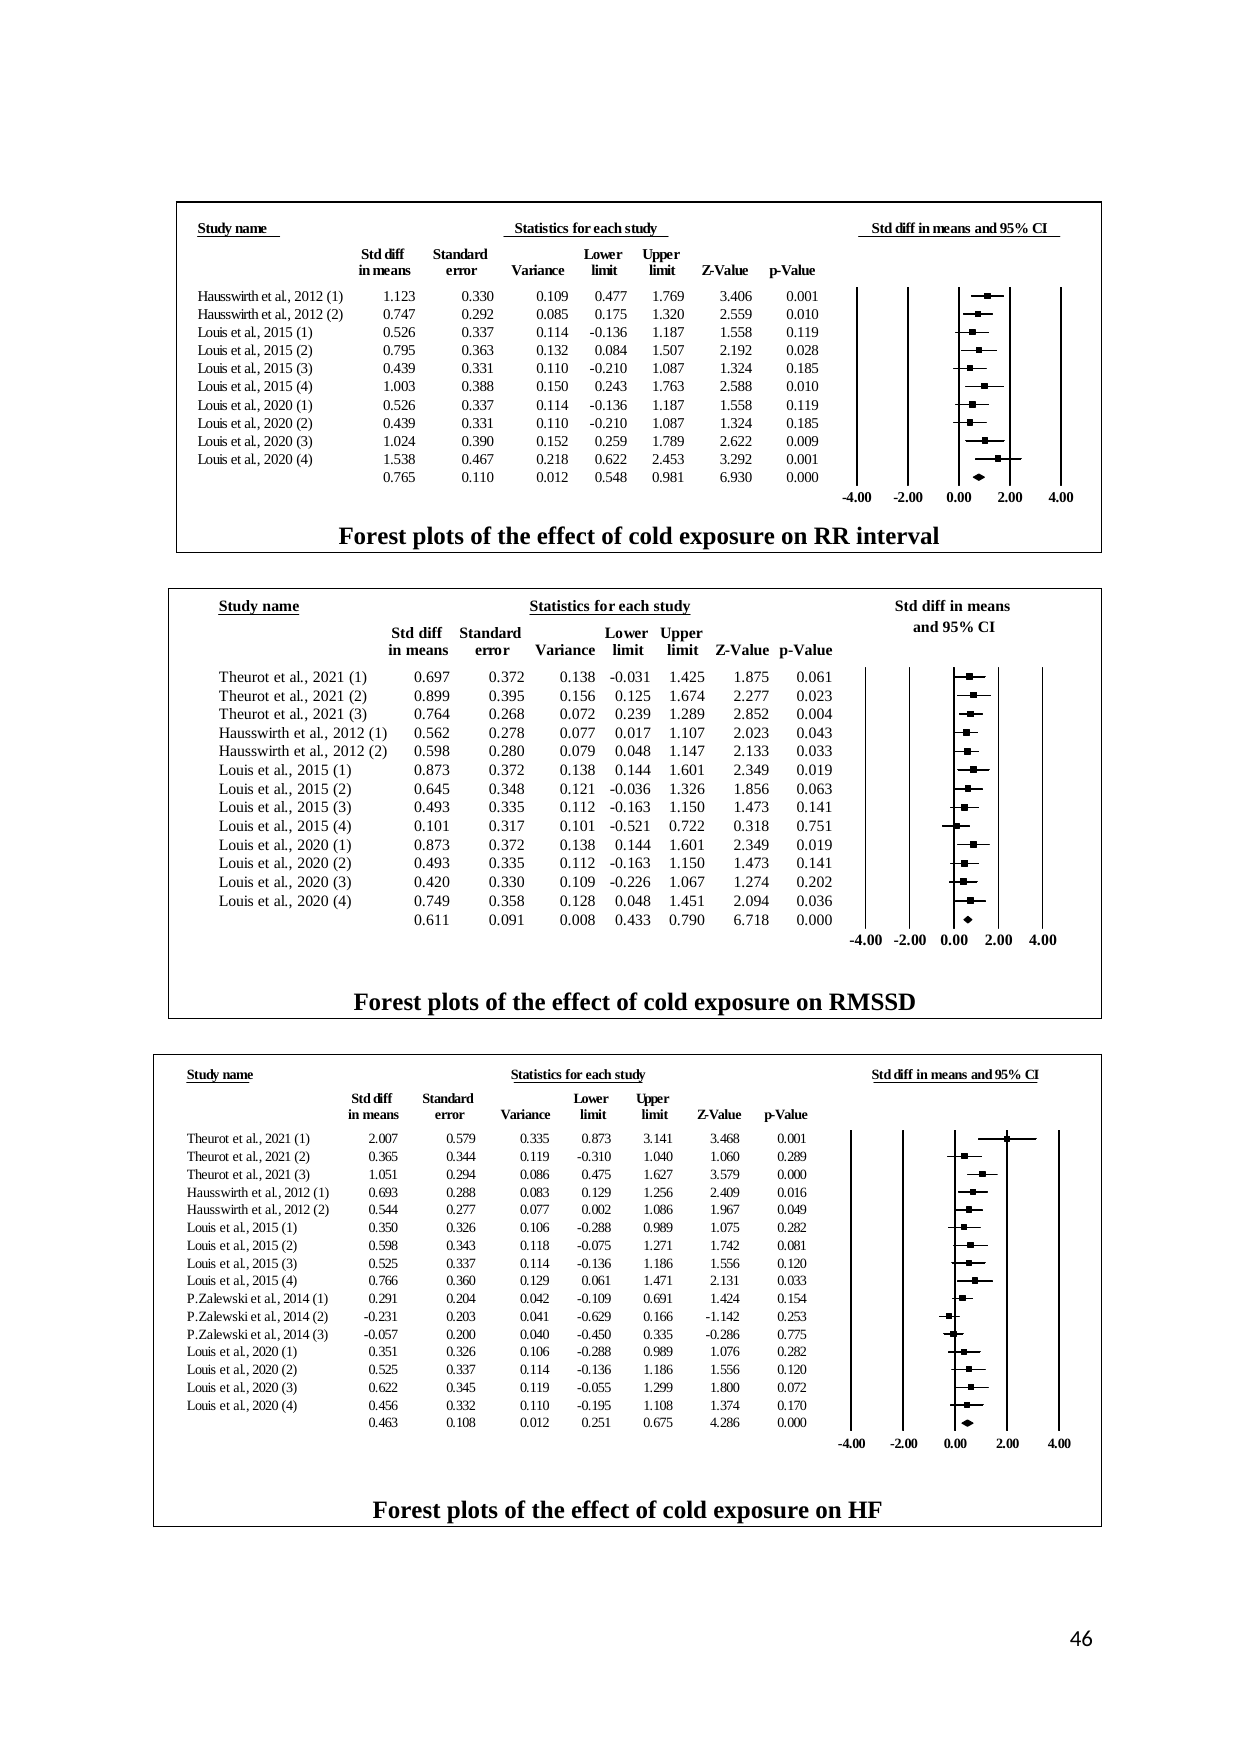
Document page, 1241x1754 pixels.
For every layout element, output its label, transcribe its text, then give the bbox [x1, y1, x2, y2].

text Forest plots of the effect of cold exposure on HF [154, 1492, 1101, 1526]
text Forest plots of the effect of cold exposure on RMSSD [169, 984, 1101, 1018]
list Forest plots of the effect of cold exposure on RR interval [177, 518, 1101, 552]
